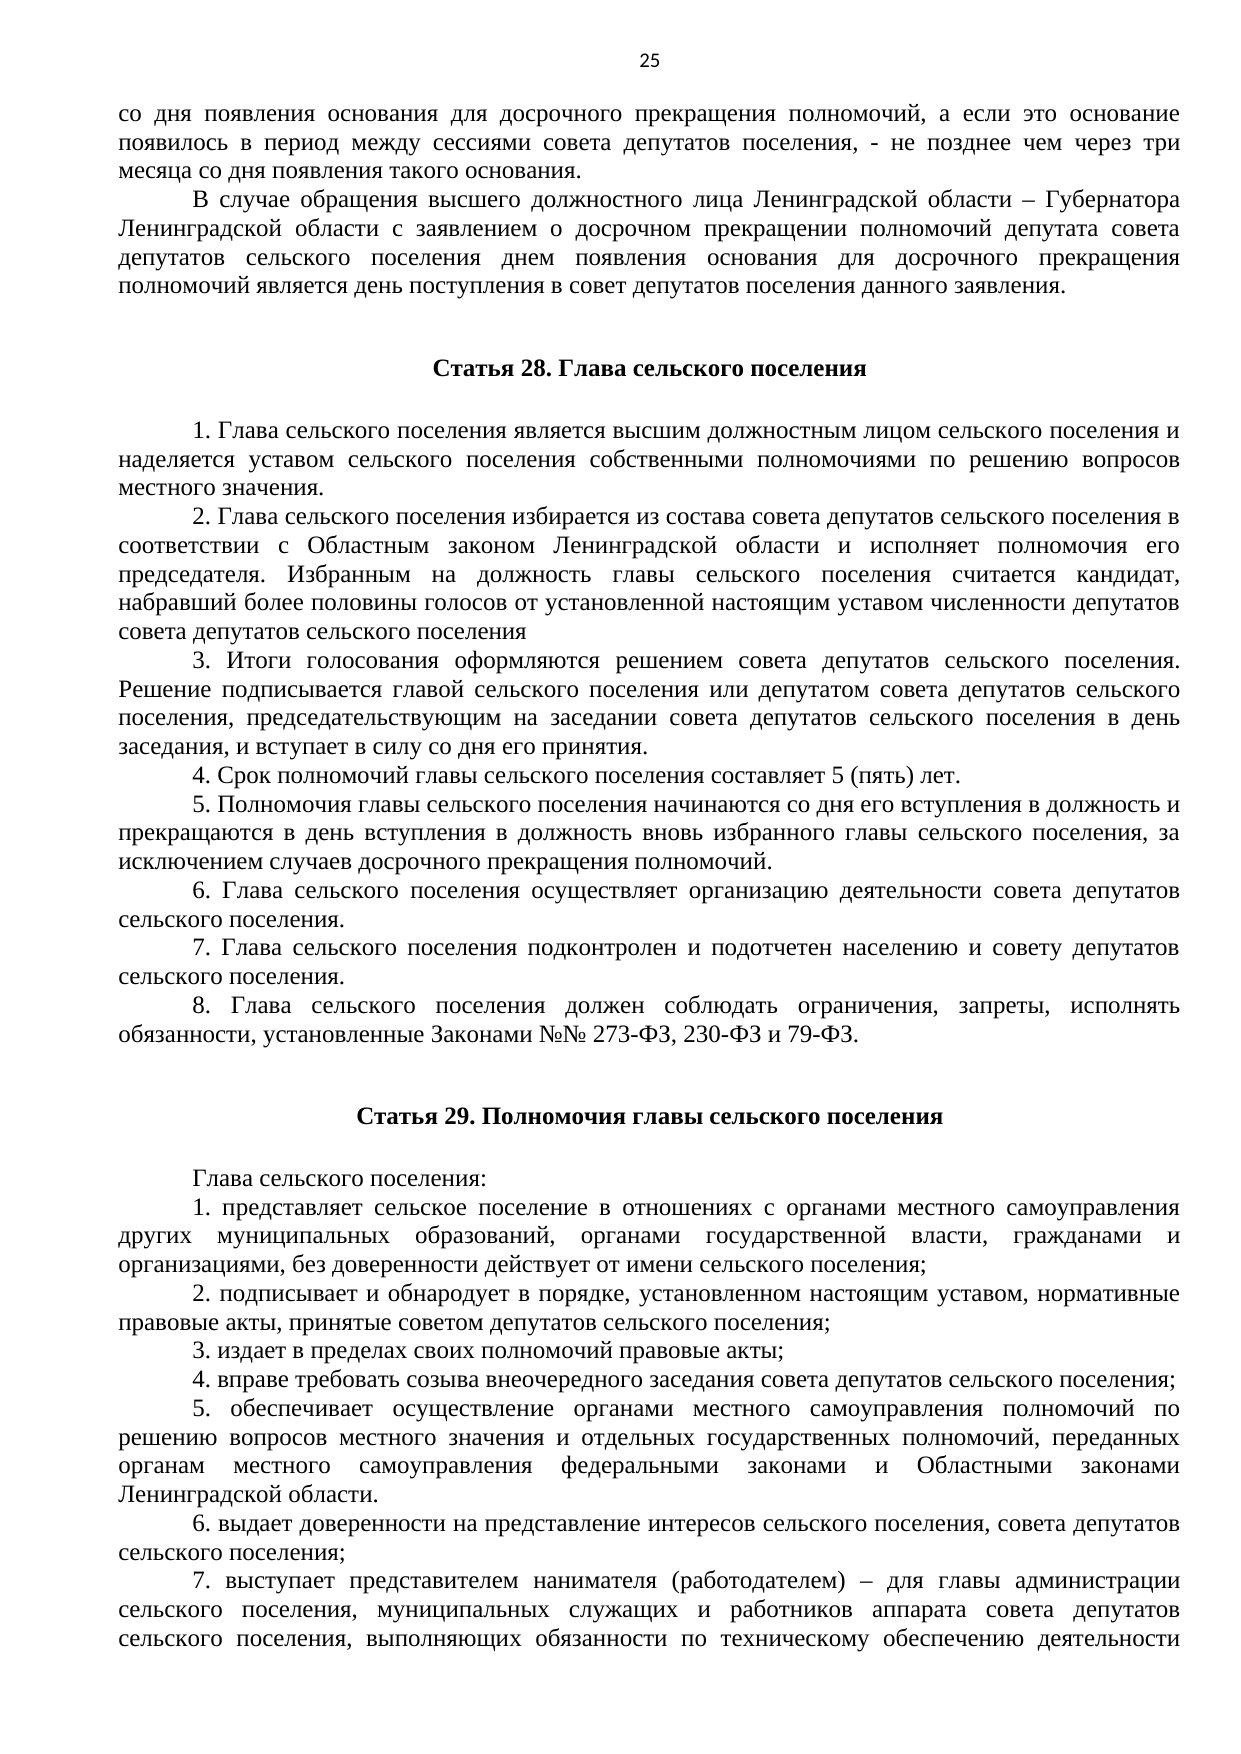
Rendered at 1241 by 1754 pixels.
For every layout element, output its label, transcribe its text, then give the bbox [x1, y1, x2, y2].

text 5. Полномочия главы сельского поселения начинаются со дня его вступления в должность и прекращаются в день вступления в должность вновь избранного главы сельского поселения, за исключением случаев досрочного прекращения полномочий. [118, 789, 1181, 875]
text 6. Глава сельского поселения осуществляет организацию деятельности совета депутатов сельского поселения. [118, 875, 1181, 932]
text 2. подписывает и обнародует в порядке, установленном настоящим уставом, нормативные правовые акты, принятые советом депутатов сельского поселения; [118, 1278, 1181, 1335]
text 2. Глава сельского поселения избирается из состава совета депутатов сельского поселения в соответствии с Областным законом Ленинградской области и исполняет полномочия его председателя. Избранным на должность главы сельского поселения считается кандидат, набравший более половины голосов от установленной настоящим уставом численности депутатов совета депутатов сельского поселения [118, 501, 1181, 645]
text 3. издает в пределах своих полномочий правовые акты; [118, 1335, 1181, 1364]
text 6. выдает доверенности на представление интересов сельского поселения, совета депутатов сельского поселения; [118, 1508, 1181, 1565]
text 7. Глава сельского поселения подконтролен и подотчетен населению и совету депутатов сельского поселения. [118, 932, 1181, 990]
text В случае обращения высшего должностного лица Ленинградской области – Губернатора Ленинградской области с заявлением о досрочном прекращении полномочий депутата совета депутатов сельского поселения днем появления основания для досрочного прекращения полномочий является день поступления в совет депутатов поселения данного заявления. [118, 184, 1181, 299]
text 1. представляет сельское поселение в отношениях с органами местного самоуправления других муниципальных образований, органами государственной власти, гражданами и организациями, без доверенности действует от имени сельского поселения; [118, 1192, 1181, 1278]
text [118, 1565, 1181, 1652]
text 8. Глава сельского поселения должен соблюдать ограничения, запреты, исполнять обязанности, установленные Законами №№ 273-ФЗ, 230-ФЗ и 79-ФЗ. [118, 990, 1181, 1047]
text 4. вправе требовать созыва внеочередного заседания совета депутатов сельского поселения; [118, 1364, 1181, 1393]
text 3. Итоги голосования оформляются решением совета депутатов сельского поселения. Решение подписывается главой сельского поселения или депутатом совета депутатов сельского поселения, председательствующим на заседании совета депутатов сельского поселения в день заседания, и вступает в силу со дня его принятия. [118, 645, 1181, 760]
text 1. Глава сельского поселения является высшим должностным лицом сельского поселения и наделяется уставом сельского поселения собственными полномочиями по решению вопросов местного значения. [118, 415, 1181, 501]
subtitle Статья 29. Полномочия главы сельского поселения [118, 1101, 1181, 1130]
text Глава сельского поселения: [118, 1163, 1181, 1192]
subtitle Статья 28. Глава сельского поселения [118, 353, 1181, 382]
text 4. Срок полномочий главы сельского поселения составляет 5 (пять) лет. [118, 760, 1181, 789]
text 5. обеспечивает осуществление органами местного самоуправления полномочий по решению вопросов местного значения и отдельных государственных полномочий, переданных органам местного самоуправления федеральными законами и Областными законами Ленинградской области. [118, 1393, 1181, 1508]
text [118, 98, 1181, 184]
